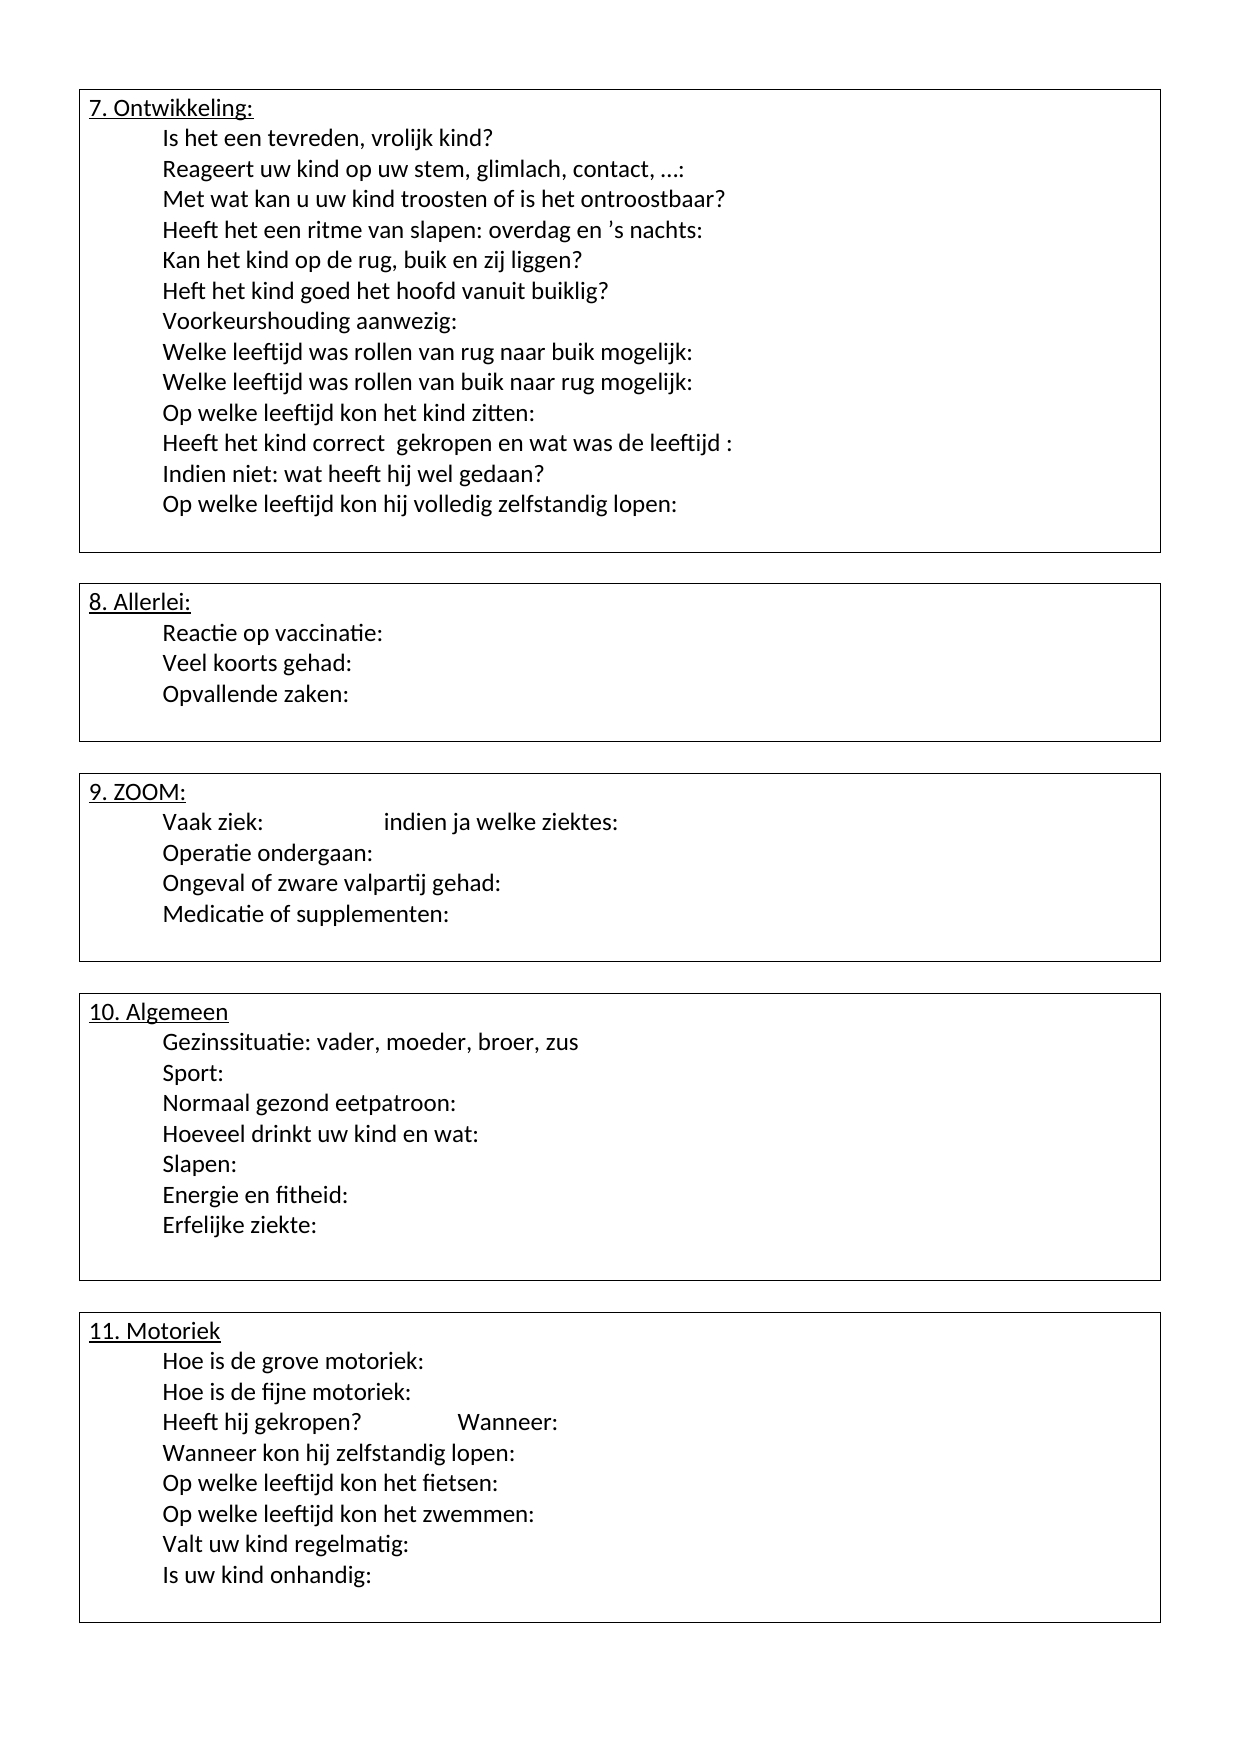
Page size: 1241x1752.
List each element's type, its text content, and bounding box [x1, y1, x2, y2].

text Is het een tevreden, vrolijk kind? [89, 122, 1152, 153]
text Heeft het kind correct gekropen en wat was de leeftijd : [89, 427, 1152, 458]
text 10. Algemeen [80, 994, 1160, 1026]
text Heft het kind goed het hoofd vanuit buiklig? [89, 275, 1152, 305]
text Operatie ondergaan: [89, 837, 1152, 867]
text 9. ZOOM: [80, 774, 1160, 806]
text Voorkeurshouding aanwezig: [89, 305, 1152, 336]
text Op welke leeftijd kon het kind zitten: [89, 397, 1152, 427]
text Opvallende zaken: [89, 678, 1152, 708]
text Sport: [89, 1057, 1152, 1087]
text Reageert uw kind op uw stem, glimlach, contact, …: [89, 153, 1152, 183]
text 11. Motoriek [80, 1313, 1160, 1345]
text Hoe is de grove motoriek: [89, 1345, 1152, 1376]
text Veel koorts gehad: [89, 647, 1152, 678]
text Wanneer kon hij zelfstandig lopen: [89, 1437, 1152, 1467]
text Op welke leeftijd kon hij volledig zelfstandig lopen: [89, 488, 1152, 519]
text Welke leeftijd was rollen van buik naar rug mogelijk: [89, 366, 1152, 397]
text Slapen: [89, 1148, 1152, 1179]
text Ongeval of zware valpartij gehad: [89, 867, 1152, 898]
text Erfelijke ziekte: [89, 1209, 1152, 1240]
text Heeft het een ritme van slapen: overdag en ’s nachts: [89, 214, 1152, 244]
text Heeft hij gekropen? Wanneer: [89, 1406, 1152, 1437]
text Valt uw kind regelmatig: [89, 1528, 1152, 1559]
text Gezinssituatie: vader, moeder, broer, zus [89, 1026, 1152, 1057]
text 8. Allerlei: [80, 584, 1160, 617]
text Energie en fitheid: [89, 1179, 1152, 1209]
text Kan het kind op de rug, buik en zij liggen? [89, 244, 1152, 275]
text Normaal gezond eetpatroon: [89, 1087, 1152, 1118]
text Hoeveel drinkt uw kind en wat: [89, 1118, 1152, 1148]
text Reactie op vaccinatie: [89, 617, 1152, 647]
text Welke leeftijd was rollen van rug naar buik mogelijk: [89, 336, 1152, 366]
text Vaak ziek: indien ja welke ziektes: [89, 806, 1152, 837]
text 7. Ontwikkeling: [80, 90, 1160, 122]
text Met wat kan u uw kind troosten of is het ontroostbaar? [89, 183, 1152, 214]
text Medicatie of supplementen: [89, 898, 1152, 928]
text Indien niet: wat heeft hij wel gedaan? [89, 458, 1152, 488]
text Hoe is de fijne motoriek: [89, 1376, 1152, 1406]
text Op welke leeftijd kon het fietsen: [89, 1467, 1152, 1498]
text Is uw kind onhandig: [89, 1559, 1152, 1589]
text Op welke leeftijd kon het zwemmen: [89, 1498, 1152, 1528]
